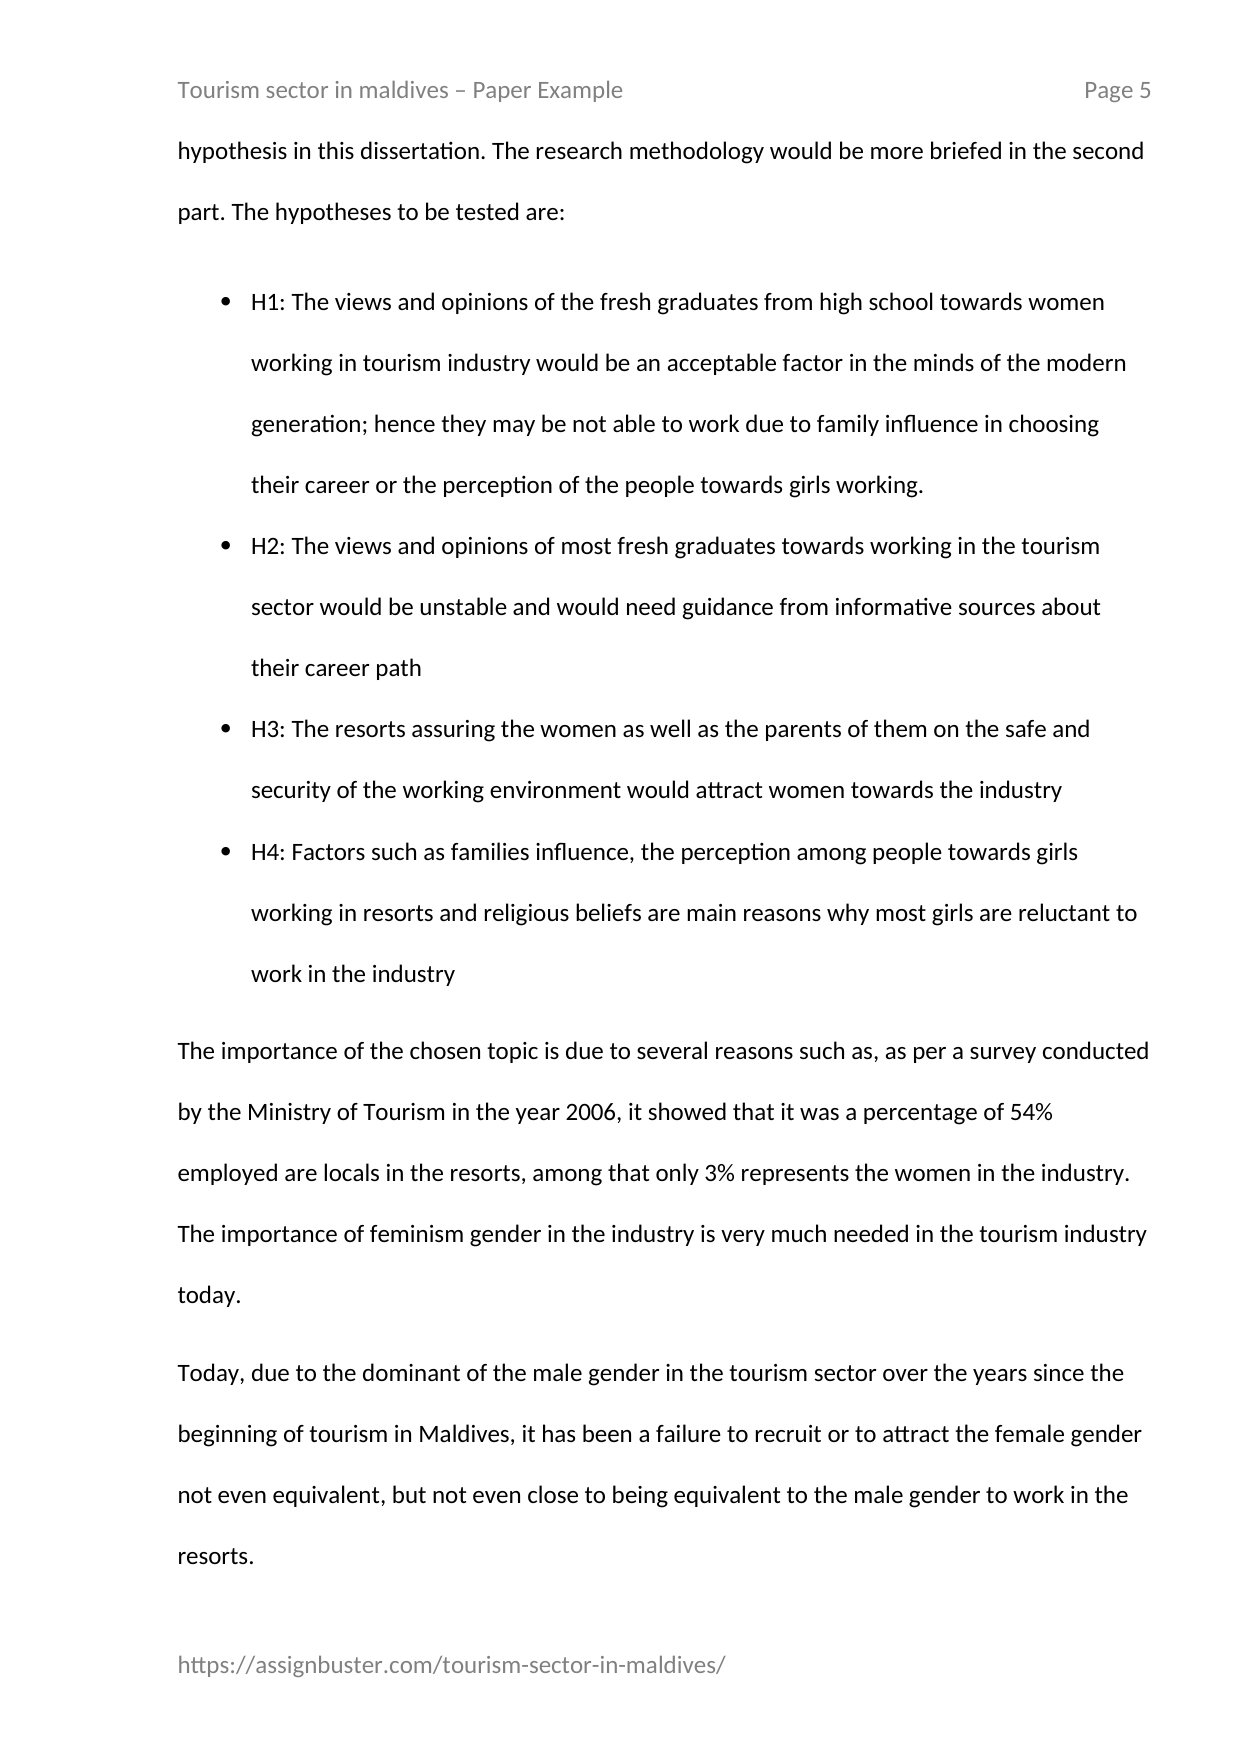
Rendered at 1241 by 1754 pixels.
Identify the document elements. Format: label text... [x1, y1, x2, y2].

list H2: The views and opinions of most fresh graduates towards working in the tourism sector would be unstable and would need guidance from informative sources about their career path [221, 531, 1152, 683]
list H4: Factors such as families influence, the perception among people towards girls working in resorts and religious beliefs are main reasons why most girls are reluctant to work in the industry [221, 836, 1152, 988]
text Today, due to the dominant of the male gender in the tourism sector over the years since the beginning of tourism in Maldives, it has been a failure to recruit or to attract the female gender not even equivalent, but not even close to being equivalent to the male gender to work in the resorts. [177, 1357, 1152, 1571]
text The importance of the chosen topic is due to several reasons such as, as per a survey conducted by the Ministry of Tourism in the year 2006, it showed that it was a percentage of 54% employed are locals in the resorts, among that only 3% represents the women in the industry. The importance of feminism gender in the industry is very much needed in the tourism industry today. [177, 1036, 1152, 1310]
list H1: The views and opinions of the fresh graduates from high school towards women working in tourism industry would be an acceptable factor in the minds of the modern generation; hence they may be not able to work due to family influence in choosing their career or the perception of the people towards girls working. [221, 286, 1152, 500]
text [177, 135, 1152, 226]
list H3: The resorts assuring the women as well as the parents of them on the safe and security of the working environment would attract women towards the industry [221, 714, 1152, 805]
